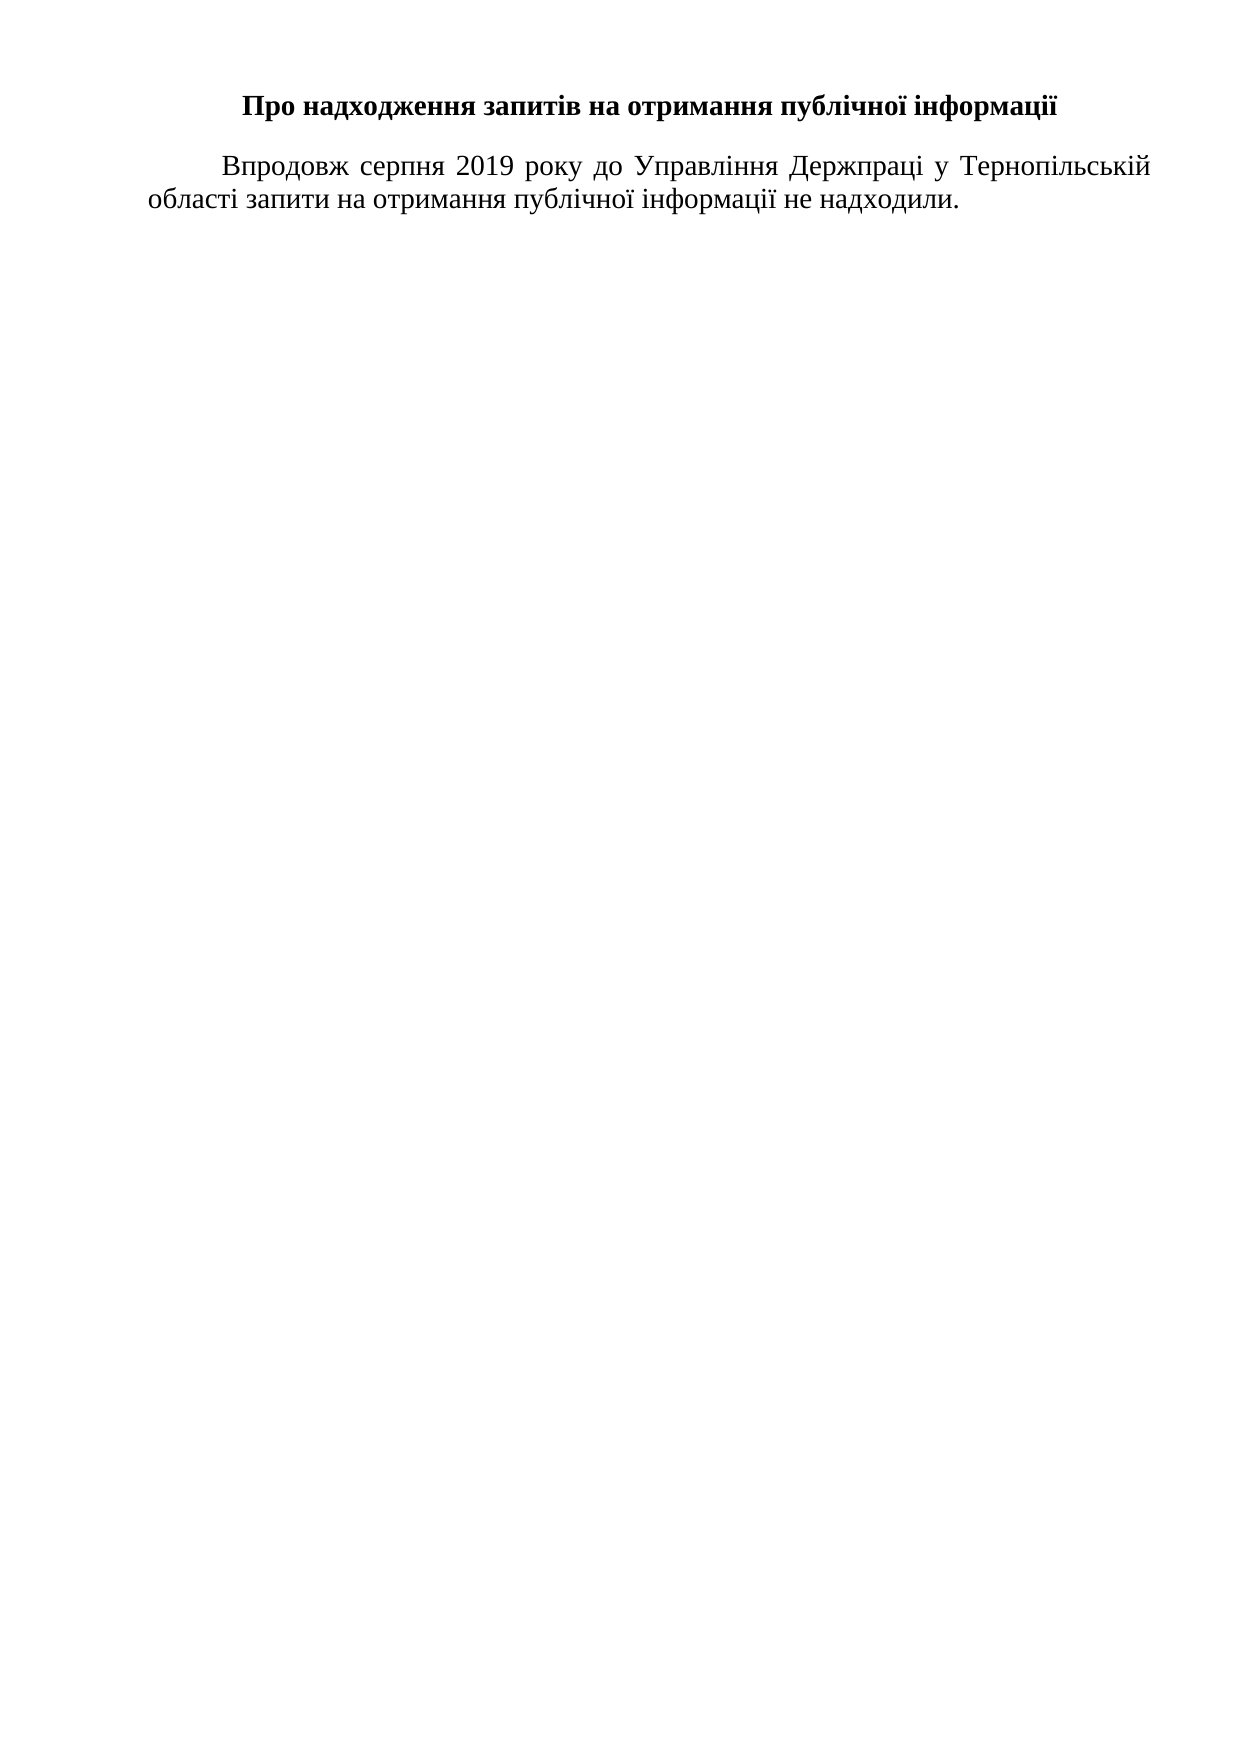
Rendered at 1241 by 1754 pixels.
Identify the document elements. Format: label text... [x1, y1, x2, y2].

text Про надходження запитів на отримання публічної інформації [148, 88, 1152, 122]
text Впродовж серпня 2019 року до Управління Держпраці у Тернопільській області запити на отримання публічної інформації не надходили. [148, 148, 1152, 215]
